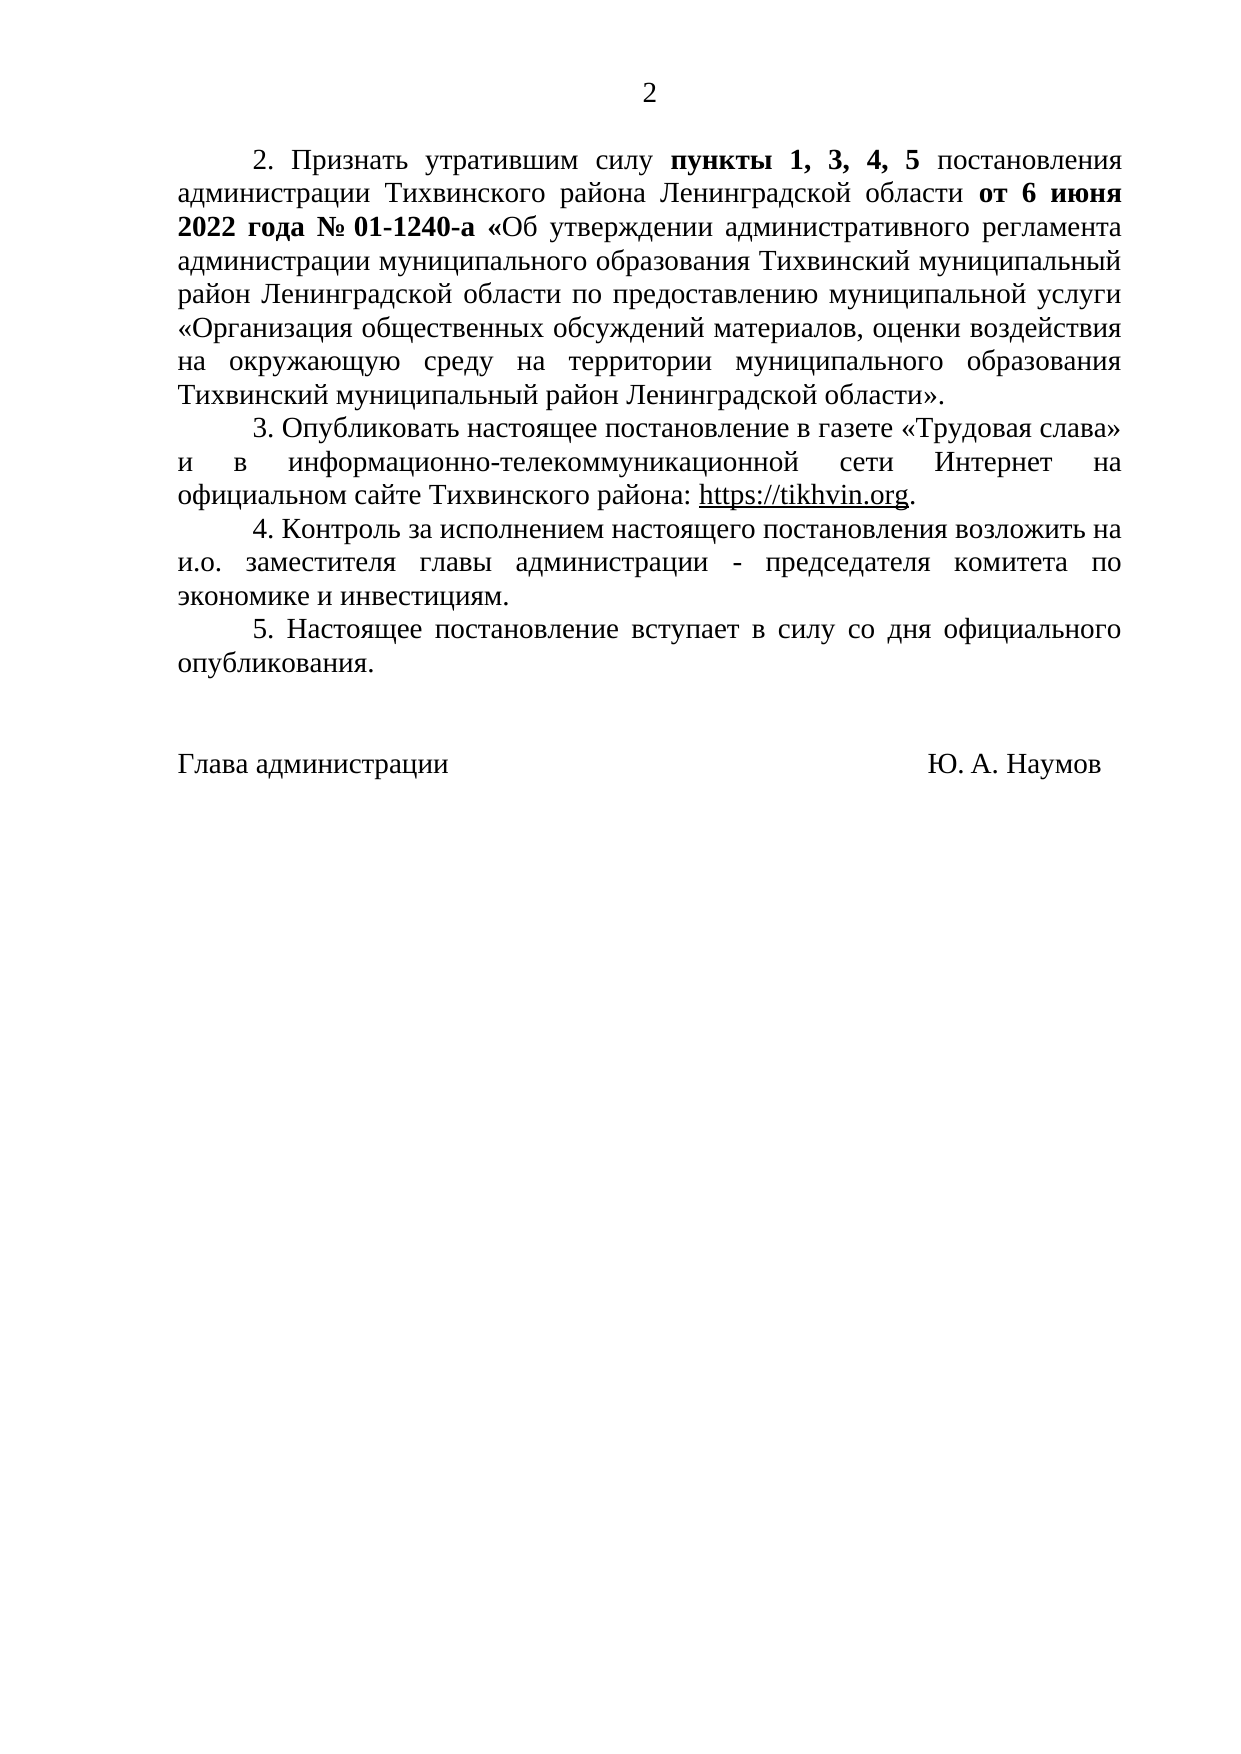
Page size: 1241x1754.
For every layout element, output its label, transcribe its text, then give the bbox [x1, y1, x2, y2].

text 5. Настоящее постановление вступает в силу со дня официального опубликования. [177, 612, 1122, 679]
text Глава администрации Ю. А. Наумов [177, 746, 1122, 779]
text 4. Контроль за исполнением настоящего постановления возложить на и.о. заместителя главы администрации - председателя комитета по экономике и инвестициям. [177, 511, 1122, 612]
text 2. Признать утратившим силу пункты 1, 3, 4, 5 постановления администрации Тихвинского района Ленинградской области от 6 июня 2022 года № 01-1240-а «Об утверждении административного регламента администрации муниципального образования Тихвинский муниципальный район Ленинградской области по предоставлению муниципальной услуги «Организация общественных обсуждений материалов, оценки воздействия на окружающую среду на территории муниципального образования Тихвинский муниципальный район Ленинградской области». [177, 142, 1122, 410]
text 3. Опубликовать настоящее постановление в газете «Трудовая слава» и в информационно-телекоммуникационной сети Интернет на официальном сайте Тихвинского района: https://tikhvin.org. [177, 410, 1122, 511]
